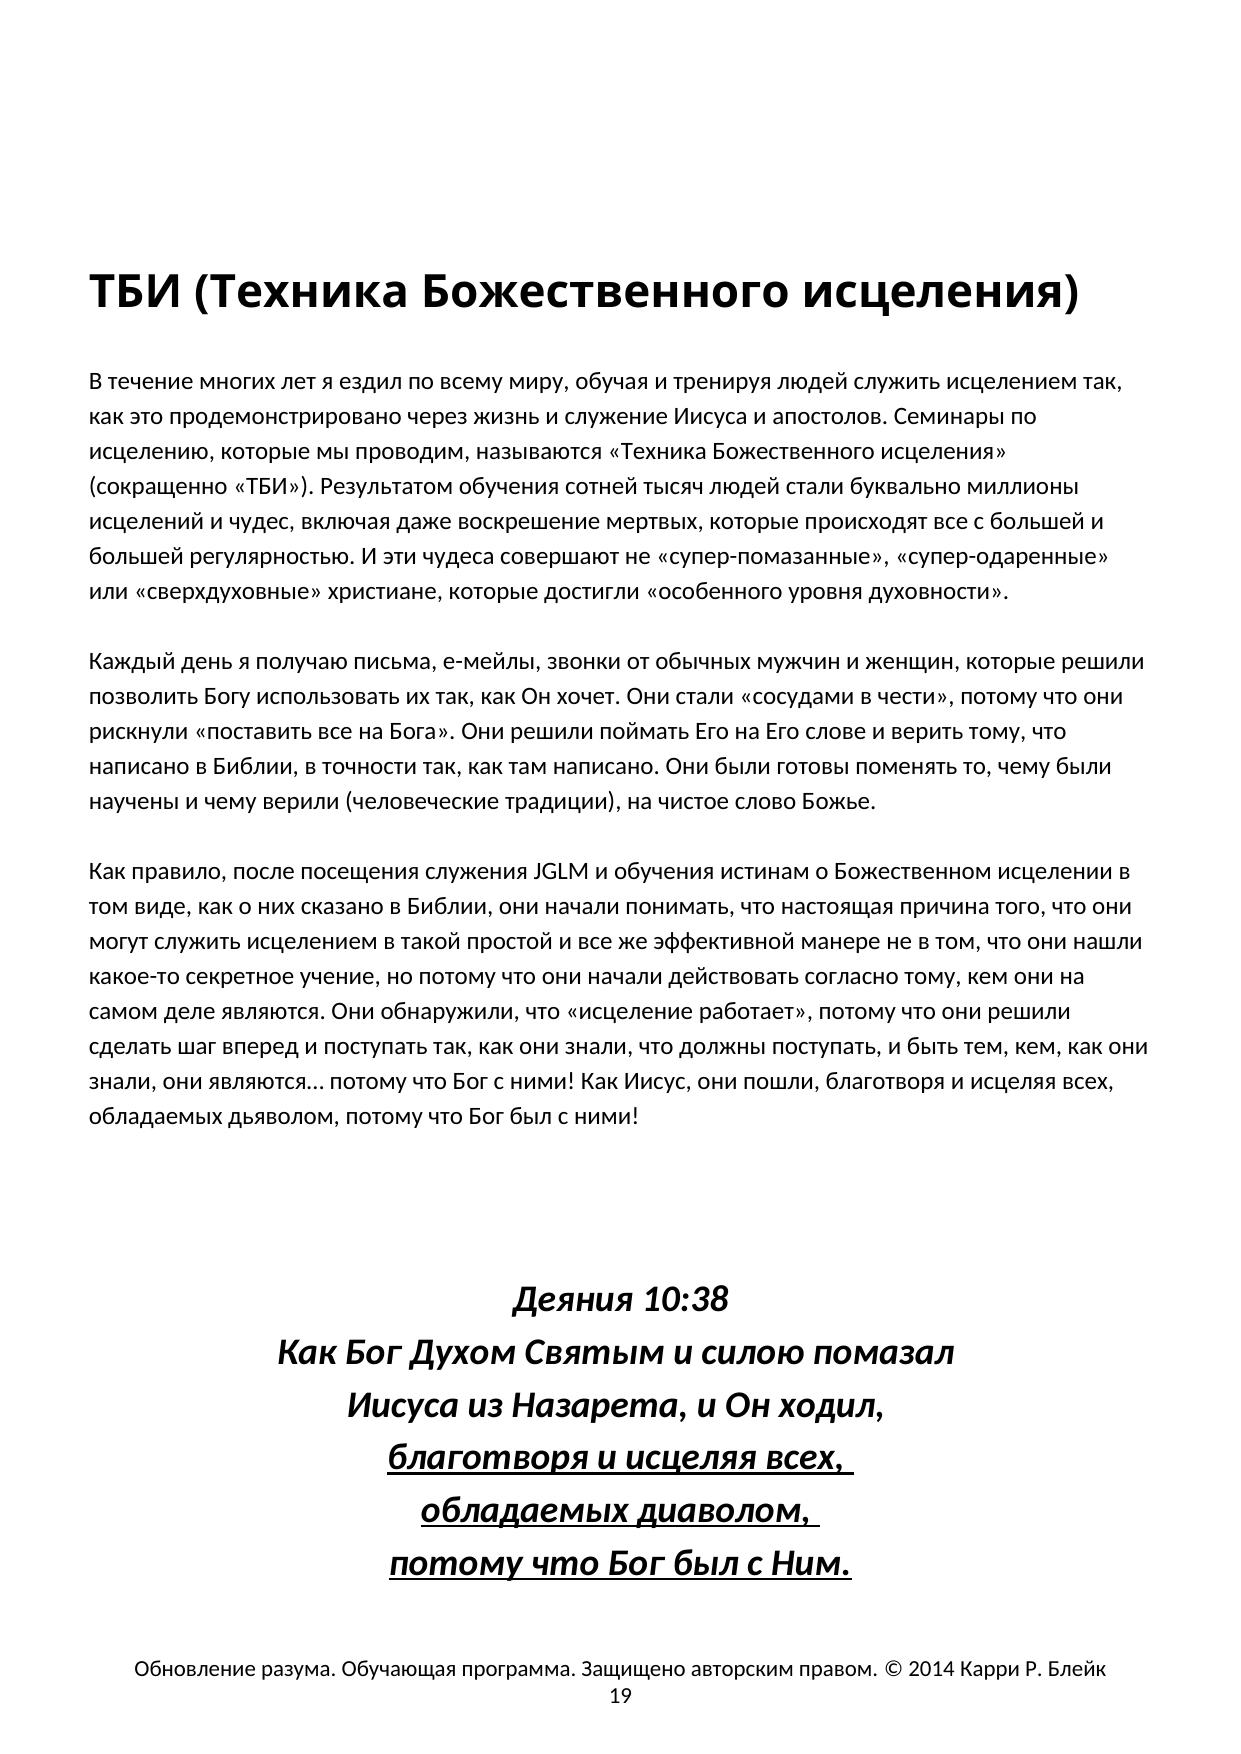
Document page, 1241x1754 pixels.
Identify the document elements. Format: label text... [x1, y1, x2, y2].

text В течение многих лет я ездил по всему миру, обучая и тренируя людей служить исцелением так, как это продемонстрировано через жизнь и служение Иисуса и апостолов. Семинары по исцелению, которые мы проводим, называются «Техника Божественного исцеления» (сокращенно «ТБИ»). Результатом обучения сотней тысяч людей стали буквально миллионы исцелений и чудес, включая даже воскрешение мертвых, которые происходят все с большей и большей регулярностью. И эти чудеса совершают не «супер-помазанные», «супер-одаренные» или «сверхдуховные» христиане, которые достигли «особенного уровня духовности». [88, 365, 1152, 605]
text Как правило, после посещения служения JGLM и обучения истинам о Божественном исцелении в том виде, как о них сказано в Библии, они начали понимать, что настоящая причина того, что они могут служить исцелением в такой простой и все же эффективной манере не в том, что они нашли какое-то секретное учение, но потому что они начали действовать согласно тому, кем они на самом деле являются. Они обнаружили, что «исцеление работает», потому что они решили сделать шаг вперед и поступать так, как они знали, что должны поступать, и быть тем, кем, как они знали, они являются… потому что Бог с ними! Как Иисус, они пошли, благотворя и исцеляя всех, обладаемых дьяволом, потому что Бог был с ними! [88, 855, 1152, 1130]
text Каждый день я получаю письма, е-мейлы, звонки от обычных мужчин и женщин, которые решили позволить Богу использовать их так, как Он хочет. Они стали «сосудами в чести», потому что они рискнули «поставить все на Бога». Они решили поймать Его на Его слове и верить тому, что написано в Библии, в точности так, как там написано. Они были готовы поменять то, чему были научены и чему верили (человеческие традиции), на чистое слово Божье. [88, 645, 1152, 815]
text Как Бог Духом Святым и силою помазал Иисуса из Назарета, и Он ходил, благотворя и исцеляя всех, обладаемых диаволом, потому что Бог был с Ним. [88, 1328, 1152, 1584]
text ТБИ (Техника Божественного исцеления) [88, 258, 1152, 321]
text Деяния 10:38 [88, 1275, 1152, 1321]
